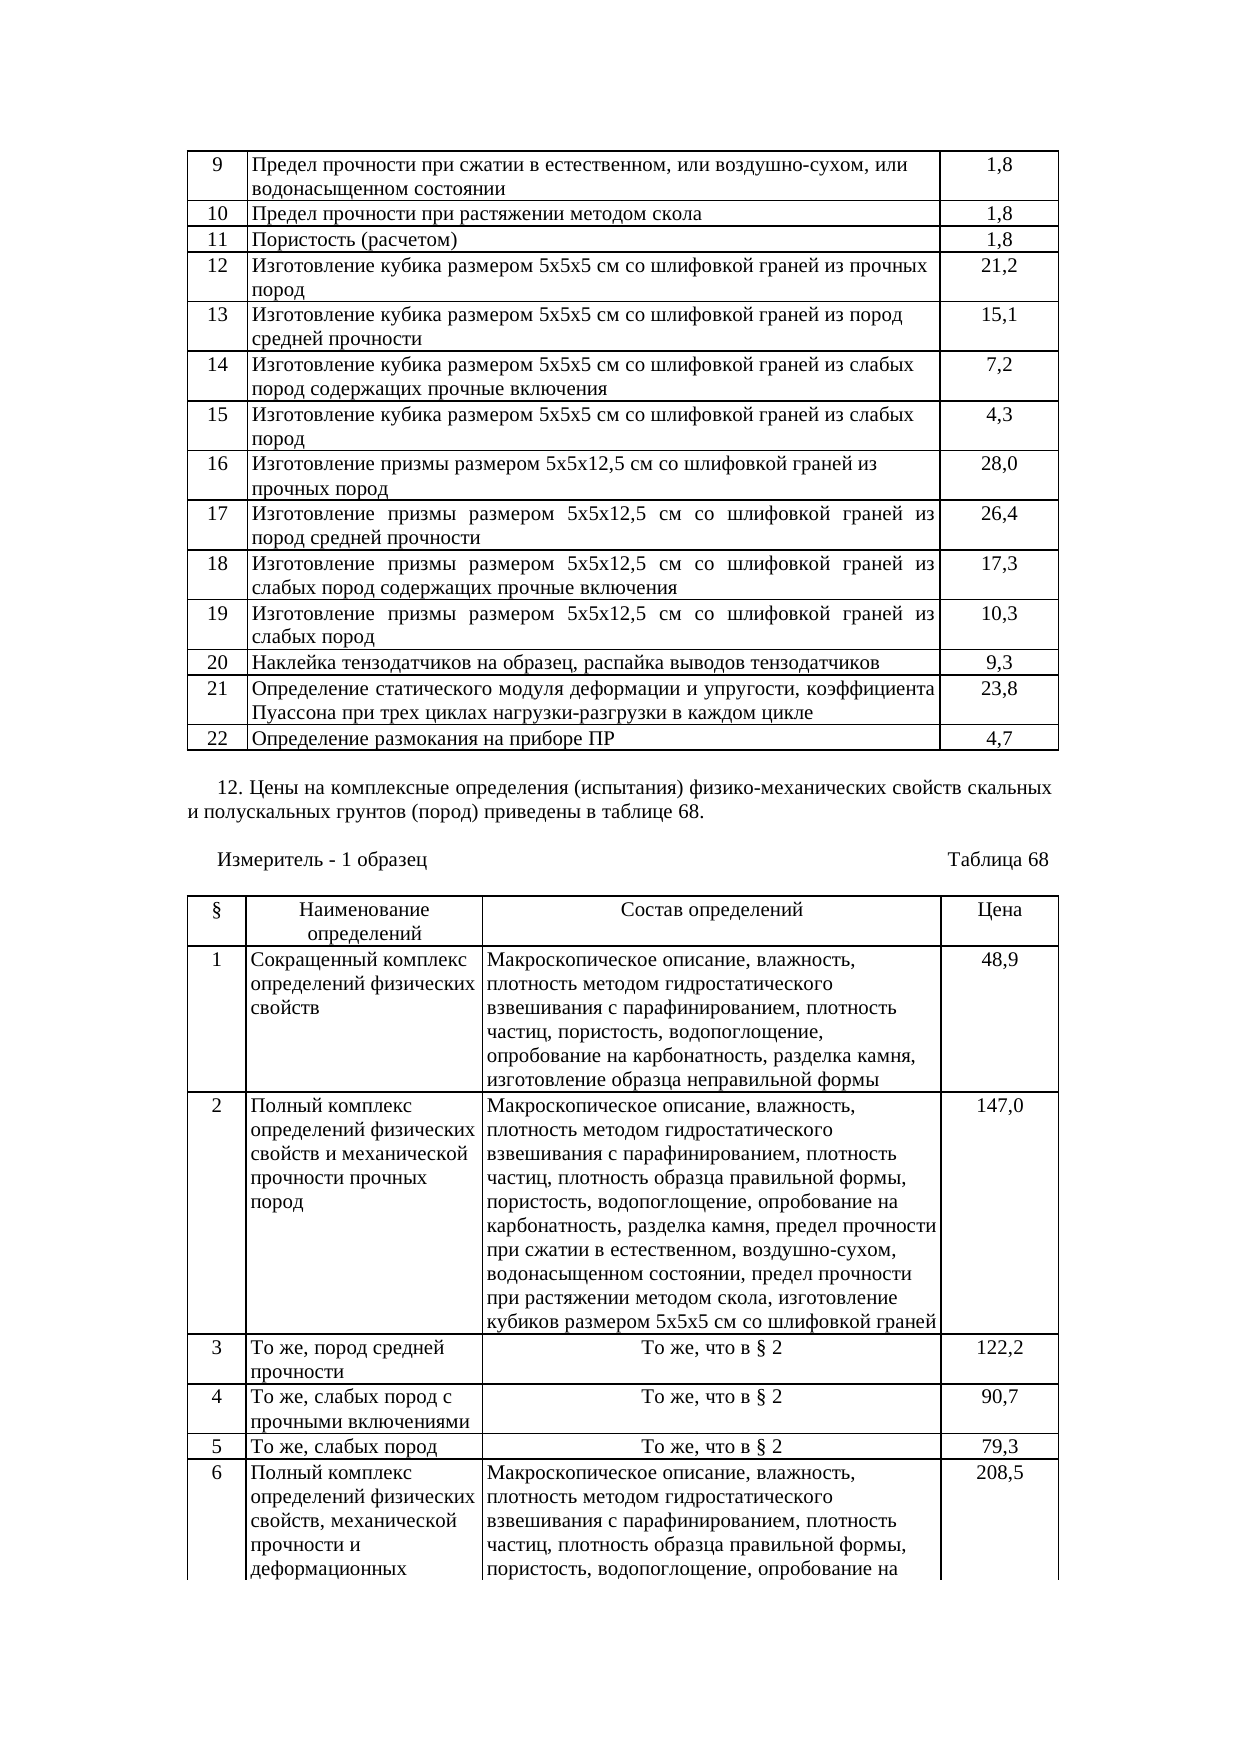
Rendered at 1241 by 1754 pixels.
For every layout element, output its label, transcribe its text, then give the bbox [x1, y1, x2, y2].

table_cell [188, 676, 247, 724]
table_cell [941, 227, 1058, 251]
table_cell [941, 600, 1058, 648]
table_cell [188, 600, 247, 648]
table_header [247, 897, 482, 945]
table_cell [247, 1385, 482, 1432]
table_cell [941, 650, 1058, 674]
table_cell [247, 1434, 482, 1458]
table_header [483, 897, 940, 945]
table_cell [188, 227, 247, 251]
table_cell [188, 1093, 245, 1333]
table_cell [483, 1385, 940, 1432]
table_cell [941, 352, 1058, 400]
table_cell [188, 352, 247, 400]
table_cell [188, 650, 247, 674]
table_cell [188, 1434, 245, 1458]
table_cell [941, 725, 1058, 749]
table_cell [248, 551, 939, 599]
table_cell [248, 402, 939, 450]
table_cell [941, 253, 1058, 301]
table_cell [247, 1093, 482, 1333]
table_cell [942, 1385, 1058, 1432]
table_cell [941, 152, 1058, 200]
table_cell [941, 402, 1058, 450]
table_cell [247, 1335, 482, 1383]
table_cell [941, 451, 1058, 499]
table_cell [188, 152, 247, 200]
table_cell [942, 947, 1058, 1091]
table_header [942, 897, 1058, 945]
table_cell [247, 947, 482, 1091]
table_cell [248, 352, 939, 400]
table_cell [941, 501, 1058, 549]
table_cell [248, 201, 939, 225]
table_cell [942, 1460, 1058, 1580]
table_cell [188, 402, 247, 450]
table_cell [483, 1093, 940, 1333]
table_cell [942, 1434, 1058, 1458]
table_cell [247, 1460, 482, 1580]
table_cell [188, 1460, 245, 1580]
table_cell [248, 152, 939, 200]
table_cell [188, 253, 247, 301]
text Измеритель - 1 образец Таблица 68 [187, 847, 1053, 871]
text 12. Цены на комплексные определения (испытания) физико-механических свойств скальных и полускальных грунтов (пород) приведены в таблице 68. [187, 775, 1053, 823]
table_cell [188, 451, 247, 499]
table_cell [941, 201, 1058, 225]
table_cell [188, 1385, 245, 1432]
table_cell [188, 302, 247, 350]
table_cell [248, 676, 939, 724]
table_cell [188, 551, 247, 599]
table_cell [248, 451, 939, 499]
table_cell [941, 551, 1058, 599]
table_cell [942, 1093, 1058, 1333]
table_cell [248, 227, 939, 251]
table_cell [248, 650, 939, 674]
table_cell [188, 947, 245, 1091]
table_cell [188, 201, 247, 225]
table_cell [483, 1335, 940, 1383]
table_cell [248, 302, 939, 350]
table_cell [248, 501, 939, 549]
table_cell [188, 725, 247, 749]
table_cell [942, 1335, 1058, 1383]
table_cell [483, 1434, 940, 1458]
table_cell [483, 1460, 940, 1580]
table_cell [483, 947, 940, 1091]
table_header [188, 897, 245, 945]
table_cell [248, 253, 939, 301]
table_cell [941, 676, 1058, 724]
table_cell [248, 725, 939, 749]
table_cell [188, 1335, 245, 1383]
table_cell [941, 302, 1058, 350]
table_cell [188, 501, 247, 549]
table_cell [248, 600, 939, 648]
